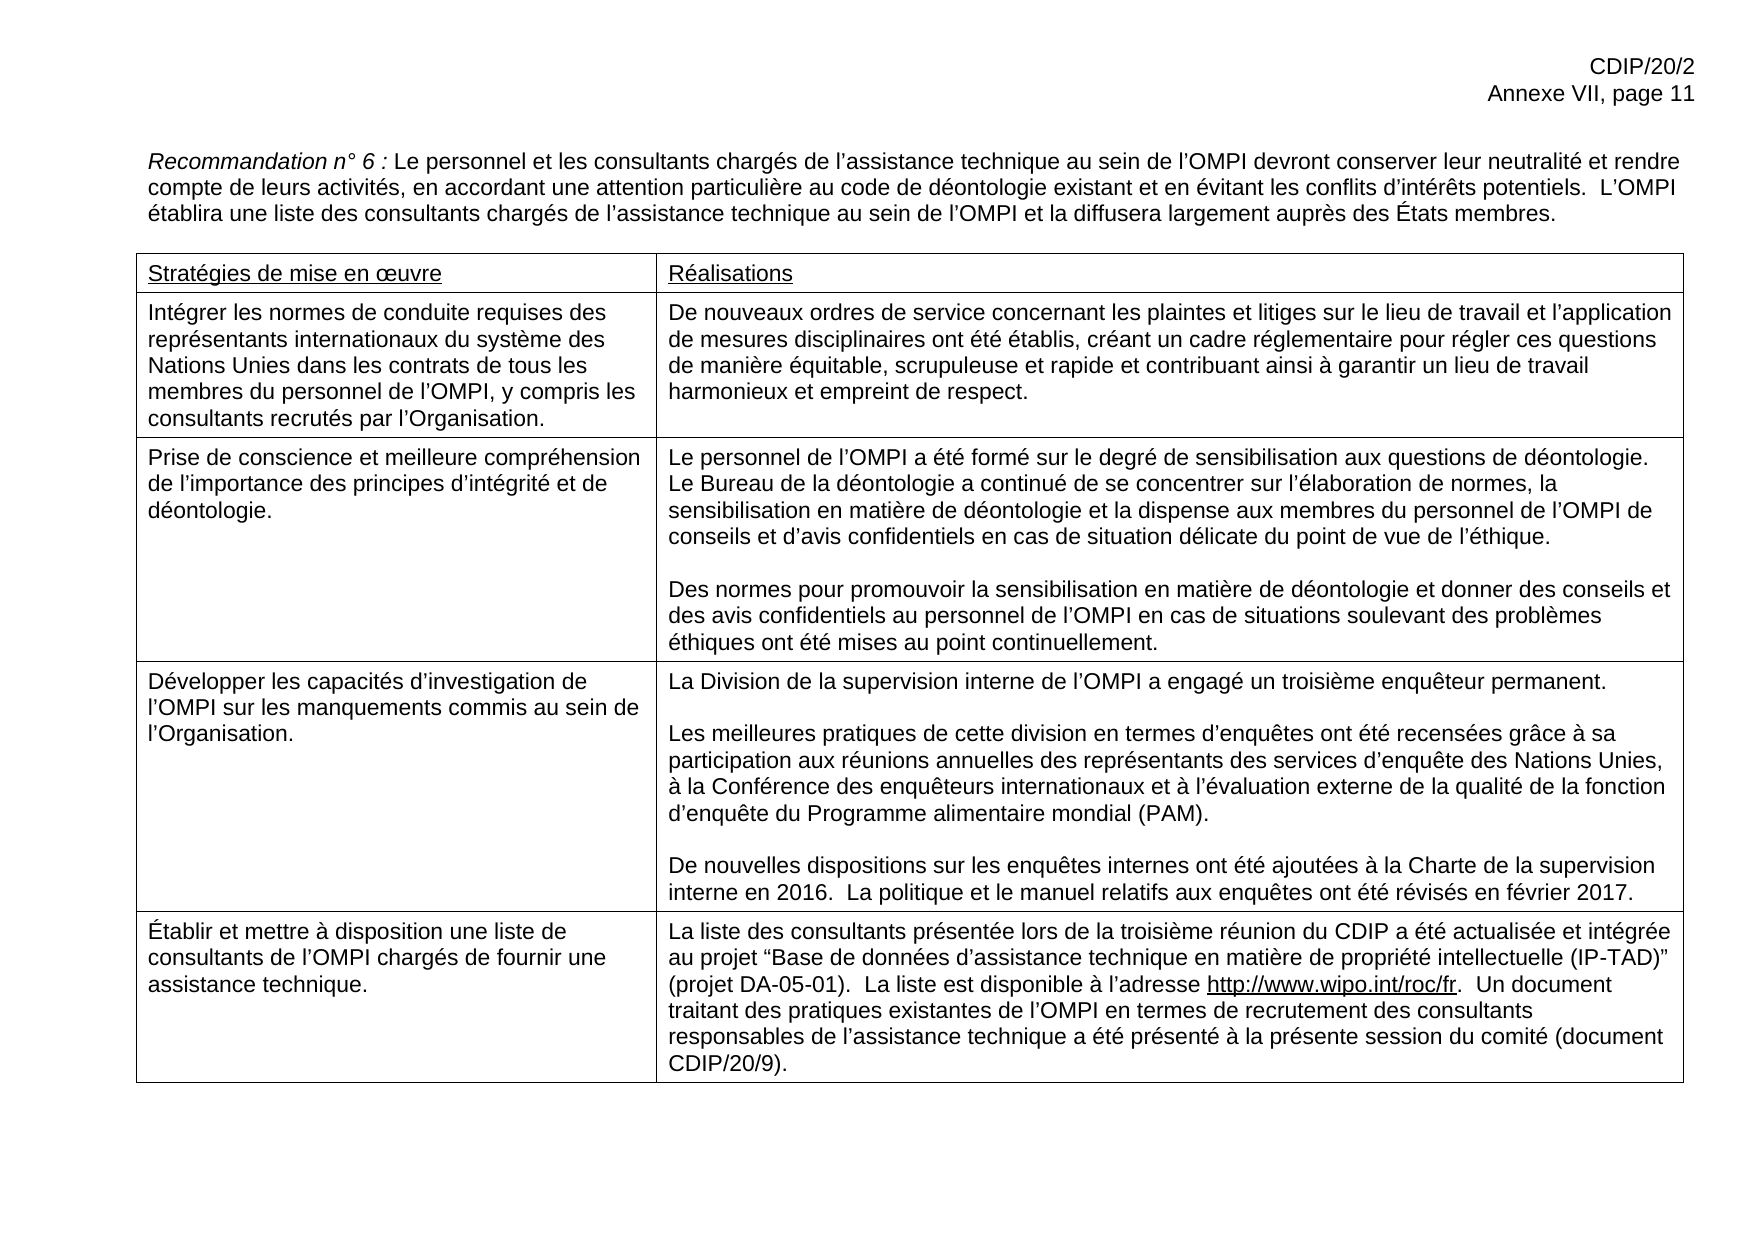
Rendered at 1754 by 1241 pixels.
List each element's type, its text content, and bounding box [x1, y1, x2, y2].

table_header Stratégies de mise en œuvre [137, 254, 656, 292]
table_cell La Division de la supervision interne de l’OMPI a engagé un troisième enquêteur permanent. Les meilleures pratiques de cette division en termes d’enquêtes ont été recensées grâce à sa participation aux réunions annuelles des représentants des services d’enquête des Nations Unies, à la Conférence des enquêteurs internationaux et à l’évaluation externe de la qualité de la fonction d’enquête du Programme alimentaire mondial (PAM). De nouvelles dispositions sur les enquêtes internes ont été ajoutées à la Charte de la supervision interne en 2016. La politique et le manuel relatifs aux enquêtes ont été révisés en février 2017. [657, 662, 1683, 911]
table_cell Établir et mettre à disposition une liste de consultants de l’OMPI chargés de fournir une assistance technique. [137, 912, 656, 1082]
table_cell Prise de conscience et meilleure compréhension de l’importance des principes d’intégrité et de déontologie. [137, 438, 656, 661]
table_cell Intégrer les normes de conduite requises des représentants internationaux du système des Nations Unies dans les contrats de tous les membres du personnel de l’OMPI, y compris les consultants recrutés par l’Organisation. [137, 293, 656, 437]
text Recommandation n° 6 : Le personnel et les consultants chargés de l’assistance technique au sein de l’OMPI devront conserver leur neutralité et rendre compte de leurs activités, en accordant une attention particulière au code de déontologie existant et en évitant les conflits d’intérêts potentiels. L’OMPI établira une liste des consultants chargés de l’assistance technique au sein de l’OMPI et la diffusera largement auprès des États membres. [148, 148, 1695, 227]
table_cell Développer les capacités d’investigation de l’OMPI sur les manquements commis au sein de l’Organisation. [137, 662, 656, 911]
table_cell De nouveaux ordres de service concernant les plaintes et litiges sur le lieu de travail et l’application de mesures disciplinaires ont été établis, créant un cadre réglementaire pour régler ces questions de manière équitable, scrupuleuse et rapide et contribuant ainsi à garantir un lieu de travail harmonieux et empreint de respect. [657, 293, 1683, 437]
table_cell La liste des consultants présentée lors de la troisième réunion du CDIP a été actualisée et intégrée au projet “Base de données d’assistance technique en matière de propriété intellectuelle (IP-TAD)” (projet DA-05-01). La liste est disponible à l’adresse http://www.wipo.int/roc/fr. Un document traitant des pratiques existantes de l’OMPI en termes de recrutement des consultants responsables de l’assistance technique a été présenté à la présente session du comité (document CDIP/20/9). [657, 912, 1683, 1082]
table_cell Le personnel de l’OMPI a été formé sur le degré de sensibilisation aux questions de déontologie. Le Bureau de la déontologie a continué de se concentrer sur l’élaboration de normes, la sensibilisation en matière de déontologie et la dispense aux membres du personnel de l’OMPI de conseils et d’avis confidentiels en cas de situation délicate du point de vue de l’éthique. Des normes pour promouvoir la sensibilisation en matière de déontologie et donner des conseils et des avis confidentiels au personnel de l’OMPI en cas de situations soulevant des problèmes éthiques ont été mises au point continuellement. [657, 438, 1683, 661]
table_header Réalisations [657, 254, 1683, 292]
